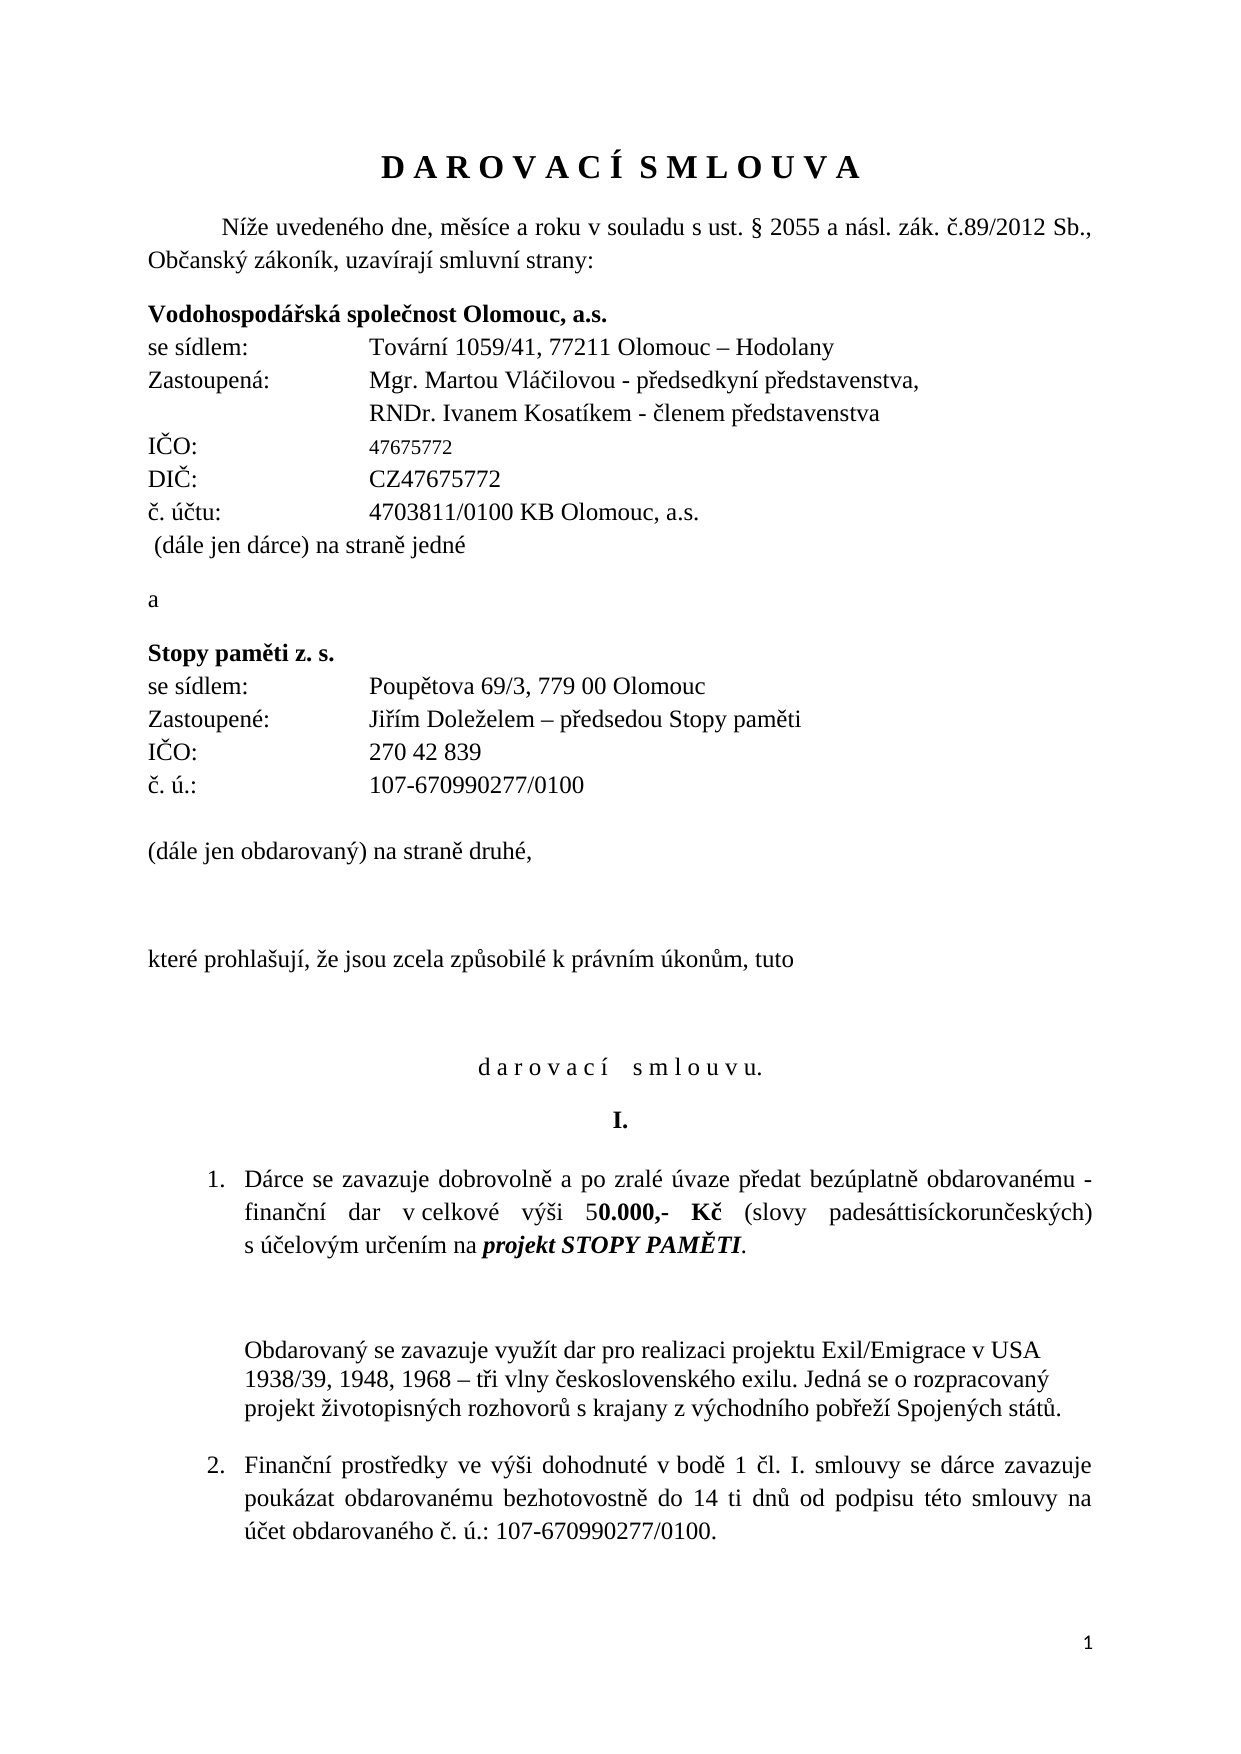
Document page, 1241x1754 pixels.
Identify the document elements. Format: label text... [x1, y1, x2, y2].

text RNDr. Ivanem Kosatíkem - členem představenstva [295, 398, 1093, 427]
text I. [148, 1106, 1093, 1134]
text se sídlem: Poupětova 69/3, 779 00 Olomouc [148, 671, 1093, 700]
text Obdarovaný se zavazuje využít dar pro realizaci projektu Exil/Emigrace v USA 1938/39, 1948, 1968 – tři vlny československého exilu. Jedná se o rozpracovaný projekt životopisných rozhovorů s krajany z východního pobřeží Spojených států. [244, 1335, 1093, 1421]
text (dále jen dárce) na straně jedné [148, 531, 1093, 559]
text a [148, 584, 1093, 613]
text 1. Dárce se zavazuje dobrovolně a po zralé úvaze předat bezúplatně obdarovanému - finanční dar v celkové výši 50.000,- Kč (slovy padesáttisíckorunčeských) s účelovým určením na projekt STOPY PAMĚTI. [207, 1164, 1093, 1258]
text IČO: 47675772 [148, 431, 1093, 460]
text č. ú.: 107-670990277/0100 [148, 770, 1093, 799]
text DIČ: CZ47675772 [148, 464, 1093, 493]
text Zastoupená: Mgr. Martou Vláčilovou - předsedkyní představenstva, [148, 365, 1093, 394]
text se sídlem: Tovární 1059/41, 77211 Olomouc – Hodolany [148, 332, 1093, 361]
text Níže uvedeného dne, měsíce a roku v souladu s ust. § násl. zák. č.89/2012 Sb., Občanský zákoník, uzavírají smluvní strany: [148, 212, 1093, 274]
text Zastoupené: Jiřím Doleželem – předsedou Stopy paměti [148, 704, 1093, 733]
text Stopy paměti z. s. [148, 638, 1093, 667]
text (dále jen obdarovaný) na straně druhé, [148, 836, 1093, 865]
text IČO: 270 42 839 [148, 737, 1093, 766]
text 2. Finanční prostředky ve výši dohodnuté v bodě 1 čl. I. smlouvy se dárce zavazuje poukázat obdarovanému bezhotovostně do 14 ti dnů od podpisu této smlouvy na účet obdarovaného č. ú.: 107-670990277/0100. [207, 1450, 1093, 1545]
text D A R O V A C Í S M L O U V A [148, 148, 1093, 186]
text Vodohospodářská společnost Olomouc, a.s. [148, 299, 1093, 328]
text které prohlašují, že jsou zcela způsobilé k právním úkonům, tuto [148, 944, 1093, 973]
text č. účtu: 4703811/0100 KB Olomouc, a.s. [148, 497, 1093, 526]
text d a r o v a c í s m l o u v u. [148, 1052, 1093, 1081]
